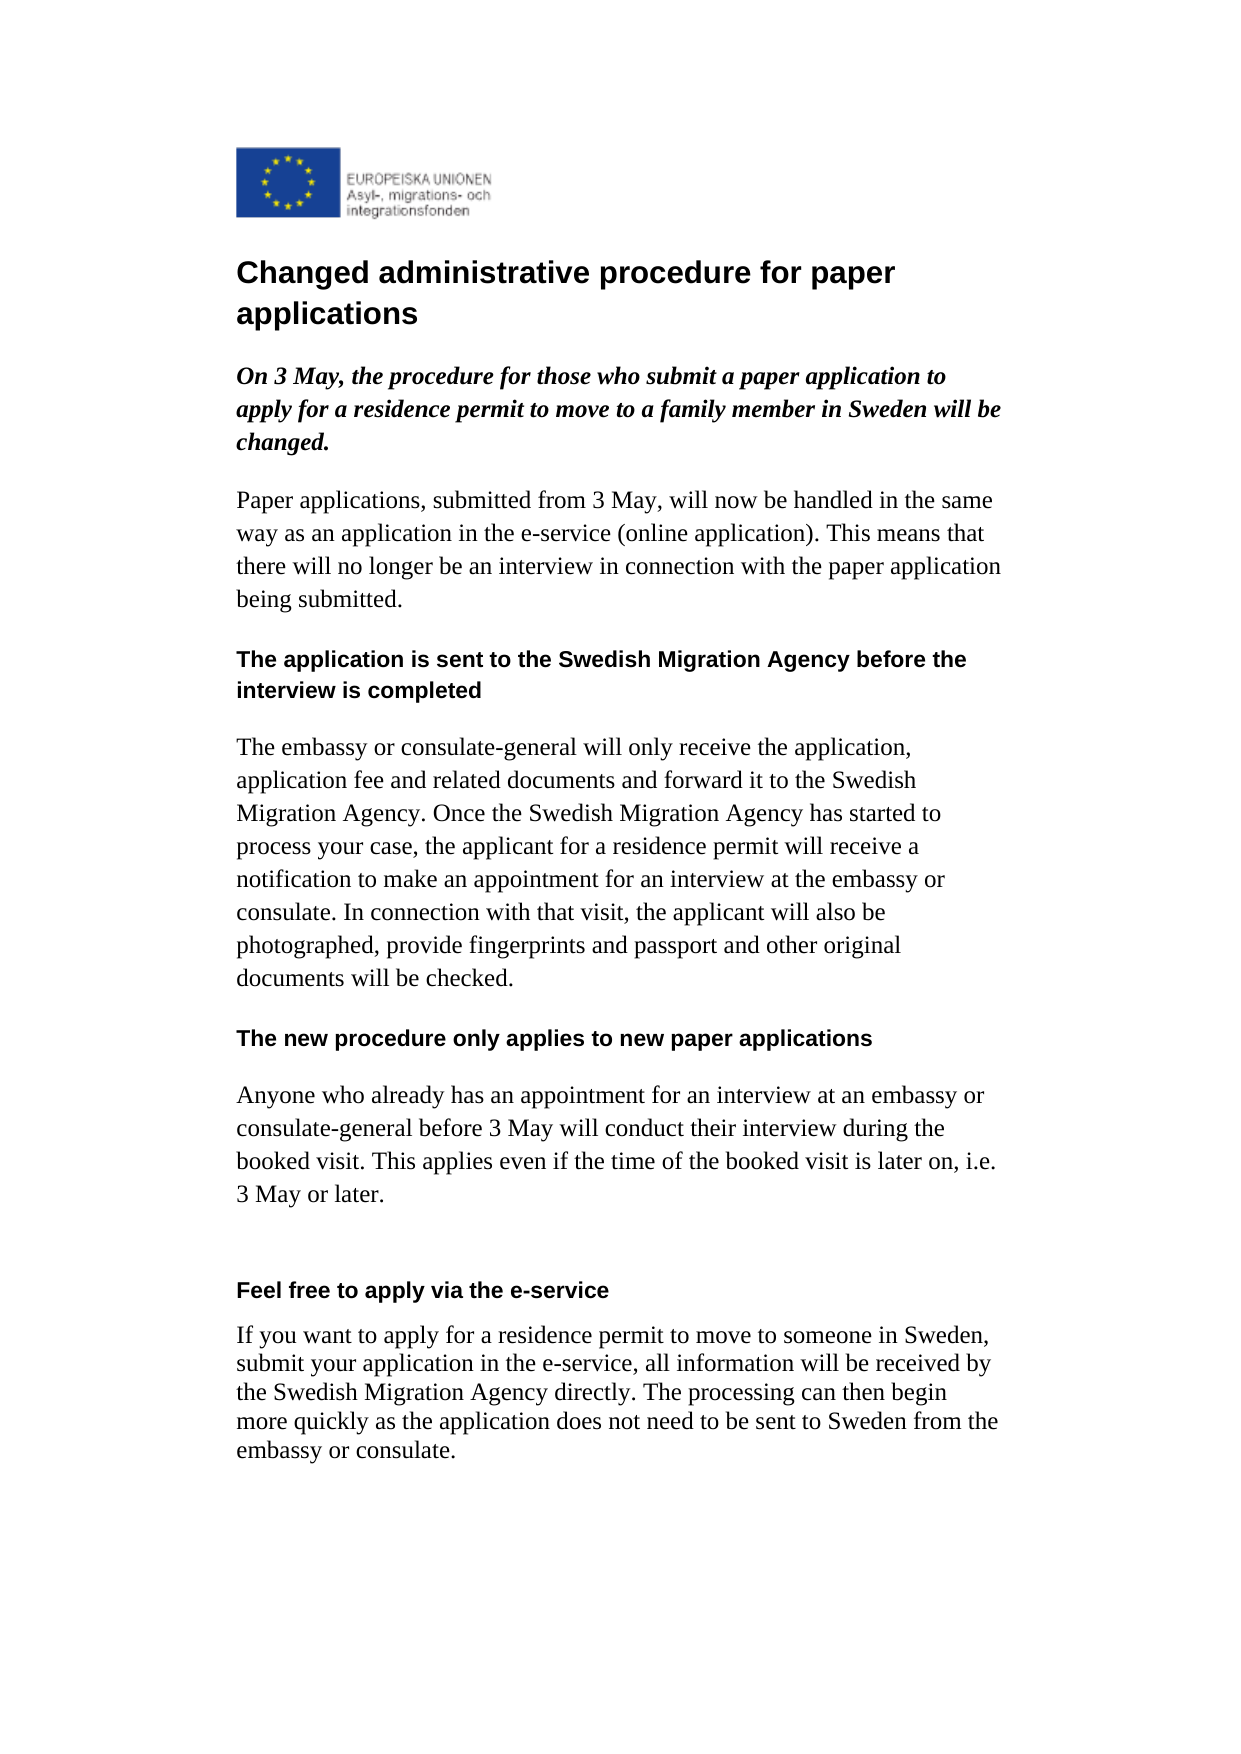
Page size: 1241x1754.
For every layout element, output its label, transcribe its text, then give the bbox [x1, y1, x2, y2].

picture [236, 147, 493, 221]
text If you want to apply for a residence permit to move to someone in Sweden, submit your application in the e-service, all information will be received by the Swedish Migration Agency directly. The processing can then begin more quickly as the application does not need to be sent to Sweden from the embassy or consulate. [236, 1320, 1004, 1463]
subtitle Feel free to apply via the e-service [236, 1277, 1004, 1303]
subtitle The application is sent to the Swedish Migration Agency before the interview is completed [236, 646, 1004, 703]
subtitle Changed administrative procedure for paper applications [236, 254, 1004, 331]
text Paper applications, submitted from 3 May, will now be handled in the same way as an application in the e-service (online application). This means that there will no longer be an interview in connection with the paper application being submitted. [236, 485, 1004, 613]
text On 3 May, the procedure for those who submit a paper application to apply for a residence permit to move to a family member in Sweden will be changed. [236, 361, 1004, 456]
text Anyone who already has an appointment for an interview at an embassy or consulate-general before 3 May will conduct their interview during the booked visit. This applies even if the time of the booked visit is later on, i.e. 3 May or later. [236, 1080, 1004, 1208]
subtitle The new procedure only applies to new paper applications [236, 1025, 1004, 1052]
text The embassy or consulate-general will only receive the application, application fee and related documents and forward it to the Swedish Migration Agency. Once the Swedish Migration Agency has started to process your case, the applicant for a residence permit will receive a notification to make an appointment for an interview at the embassy or consulate. In connection with that visit, the applicant will also be photographed, provide fingerprints and passport and other original documents will be checked. [236, 732, 1004, 992]
